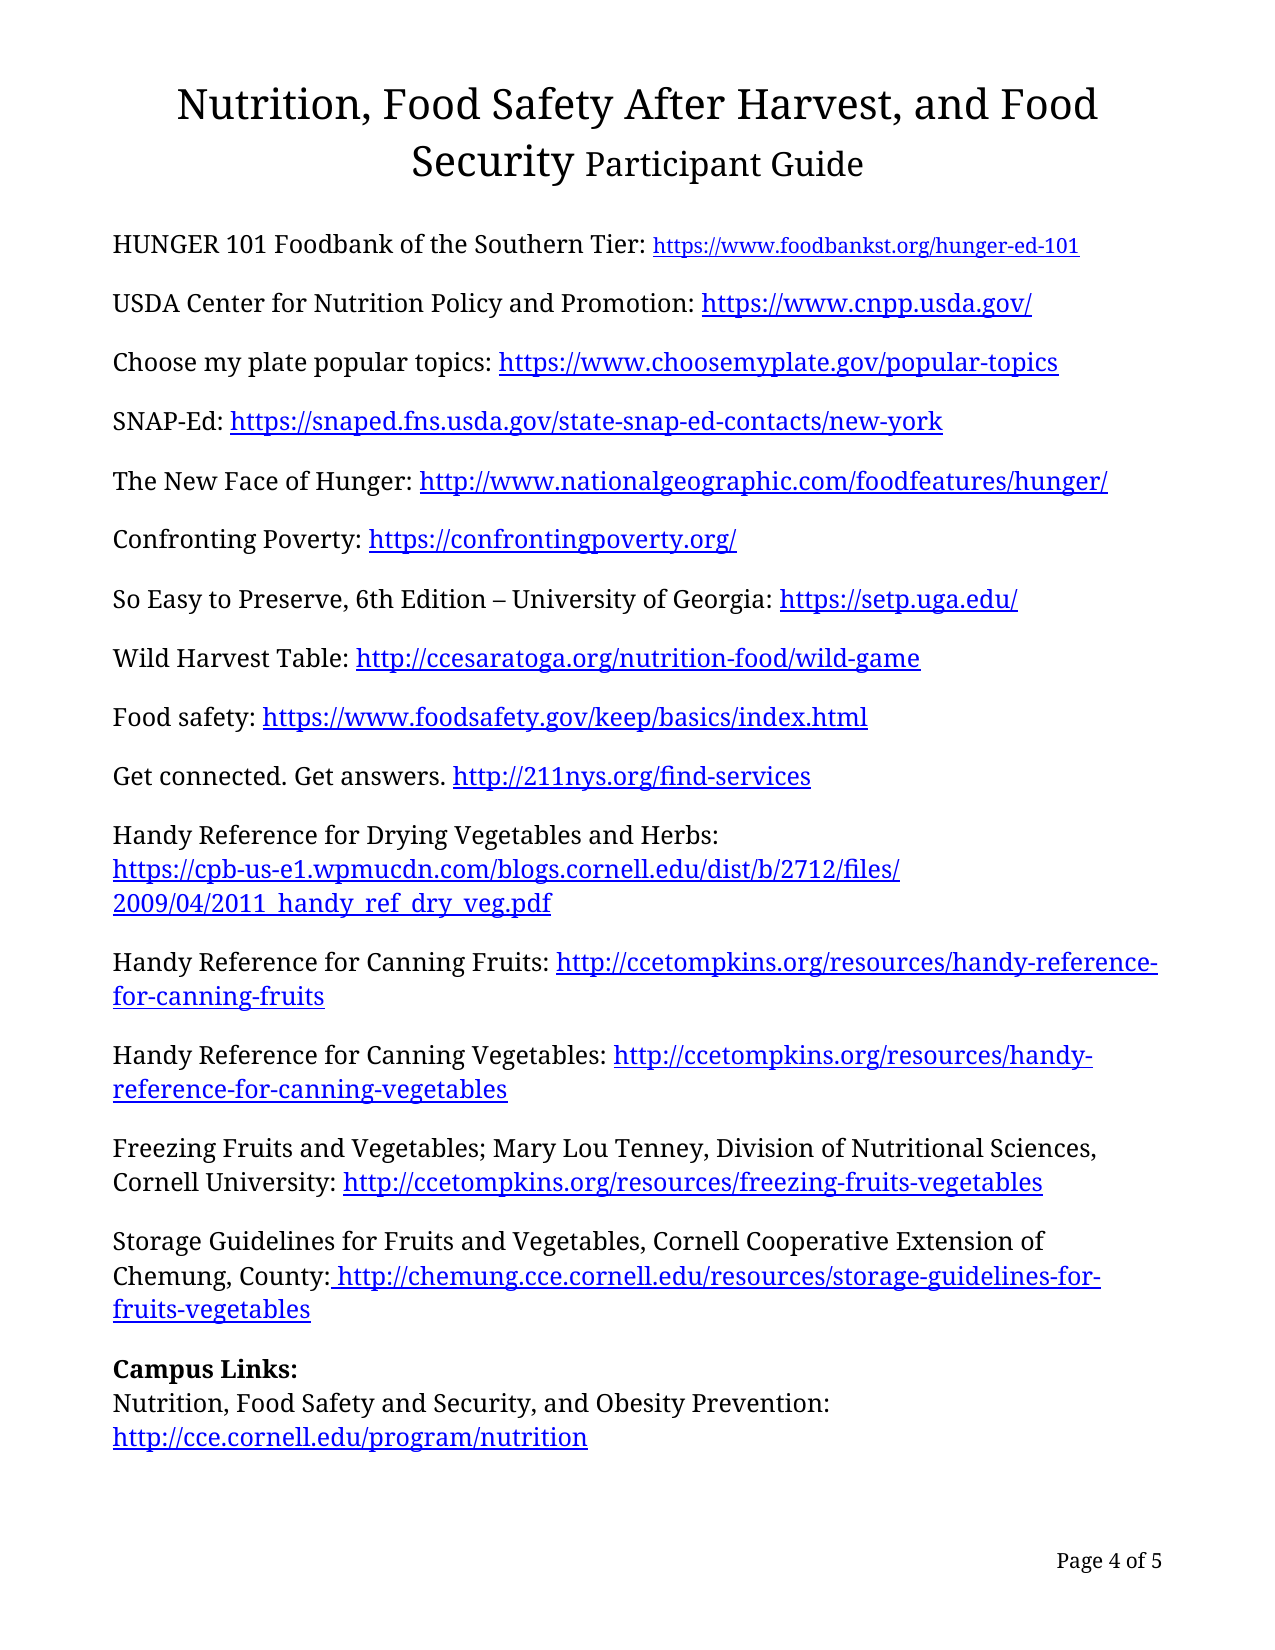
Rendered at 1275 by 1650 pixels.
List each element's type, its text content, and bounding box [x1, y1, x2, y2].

text Wild Harvest Table: http://ccesaratoga.org/nutrition-food/wild-game [112, 640, 1162, 674]
text Get connected. Get answers. http://211nys.org/find-services [112, 758, 1162, 792]
text Choose my plate popular topics: https://www.choosemyplate.gov/popular-topics [112, 345, 1162, 379]
text Freezing Fruits and Vegetables; Mary Lou Tenney, Division of Nutritional Sciences, Cornell University: http://ccetompkins.org/resources/freezing-fruits-vegetables [112, 1131, 1162, 1199]
text Handy Reference for Canning Fruits: http://ccetompkins.org/resources/handy-reference-for-canning-fruits [112, 945, 1162, 1013]
text So Easy to Preserve, 6th Edition – University of Georgia: https://setp.uga.edu/ [112, 581, 1162, 615]
text USDA Center for Nutrition Policy and Promotion: https://www.cnpp.usda.gov/ [112, 286, 1162, 320]
list Nutrition, Food Safety and Security, and Obesity Prevention: http://cce.cornell.edu/program/nutrition [112, 1385, 1162, 1453]
text The New Face of Hunger: http://www.nationalgeographic.com/foodfeatures/hunger/ [112, 463, 1162, 497]
text Handy Reference for Canning Vegetables: http://ccetompkins.org/resources/handy-reference-for-canning-vegetables [112, 1038, 1162, 1106]
text Confronting Poverty: https://confrontingpoverty.org/ [112, 522, 1162, 556]
list Campus Links: [112, 1351, 1162, 1385]
text SNAP-Ed: https://snaped.fns.usda.gov/state-snap-ed-contacts/new-york [112, 404, 1162, 438]
text Food safety: https://www.foodsafety.gov/keep/basics/index.html [112, 699, 1162, 733]
text Storage Guidelines for Fruits and Vegetables, Cornell Cooperative Extension of Chemung, County: http://chemung.cce.cornell.edu/resources/storage-guidelines-for-fruits-vegetables [112, 1224, 1162, 1326]
text Handy Reference for Drying Vegetables and Herbs: https://cpb-us-e1.wpmucdn.com/blogs.cornell.edu/dist/b/2712/files/2009/04/2011_handy_ref_dry_veg.pdf [112, 817, 1162, 920]
text HUNGER 101 Foodbank of the Southern Tier: https://www.foodbankst.org/hunger-ed-101 [112, 227, 1162, 261]
